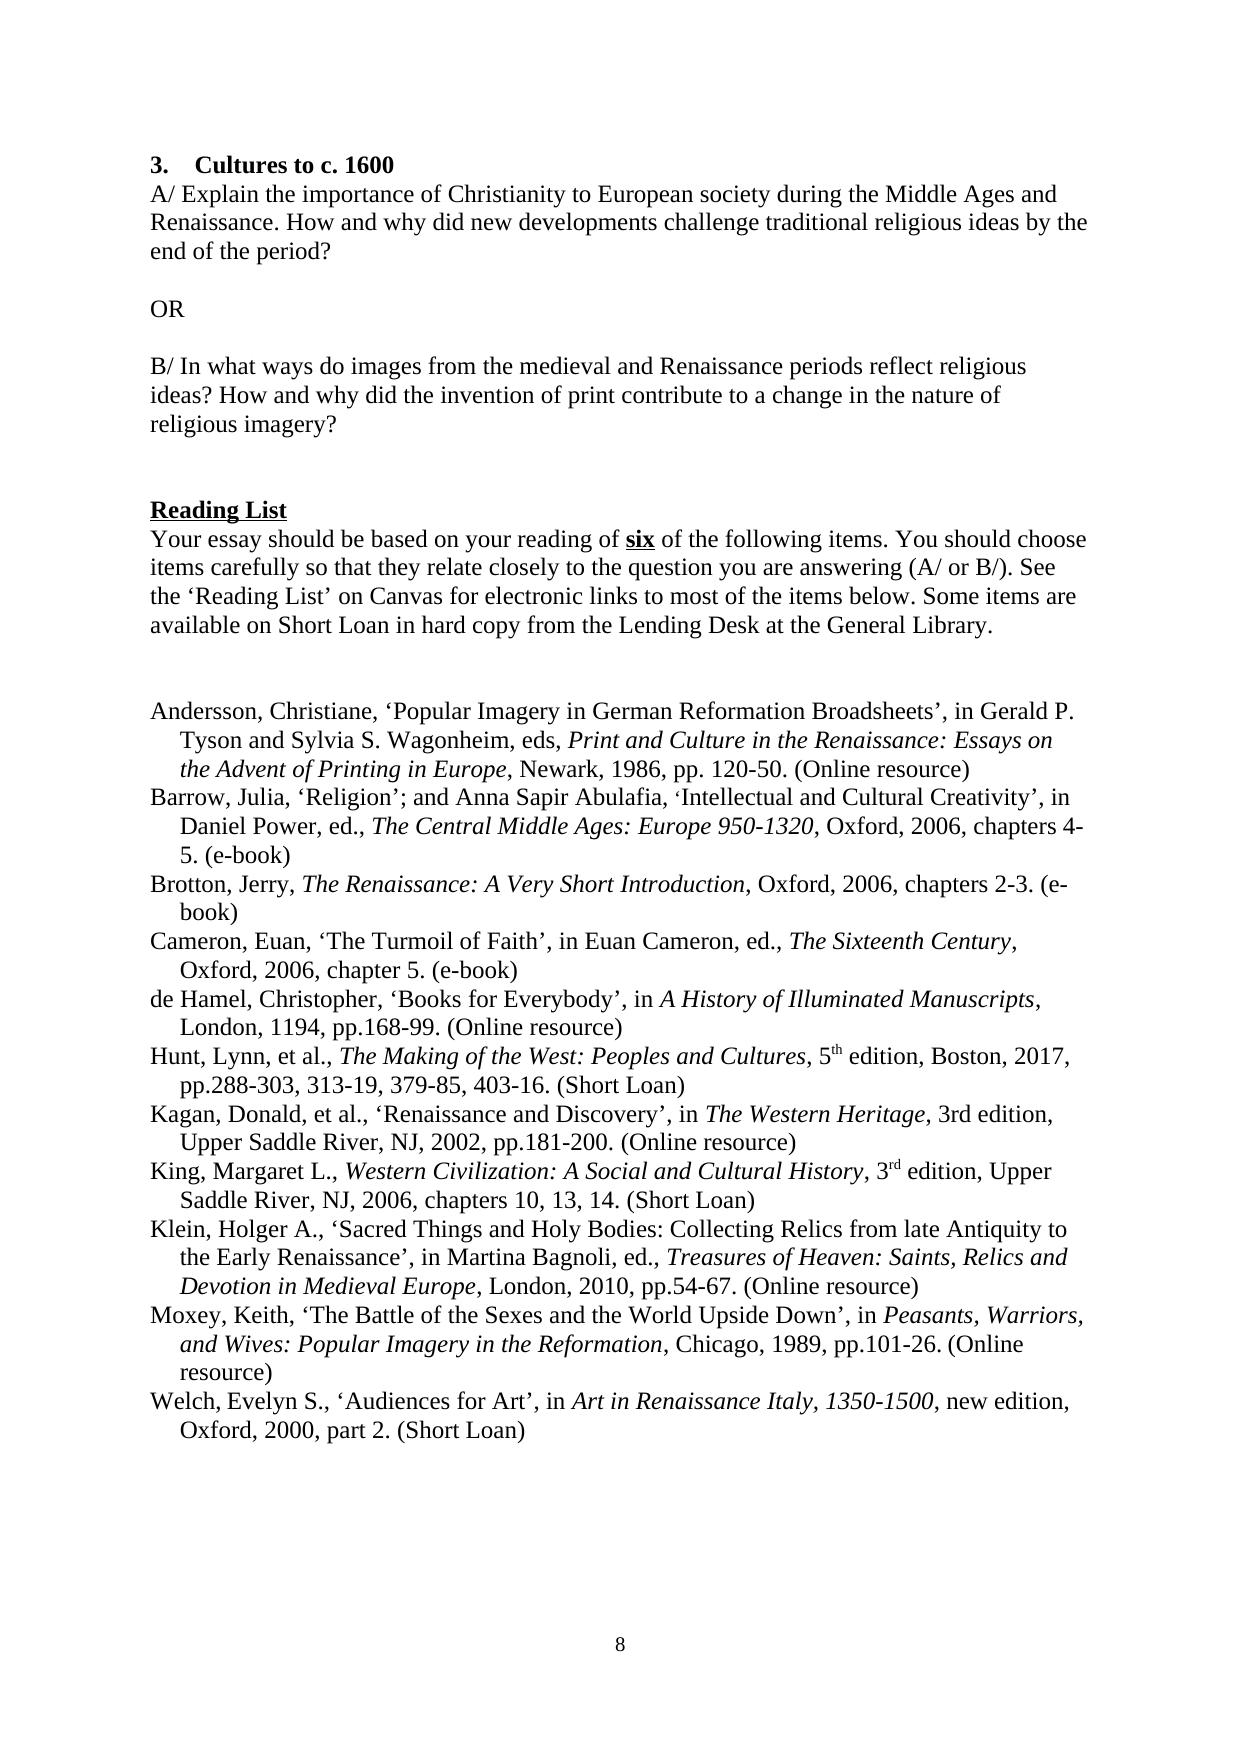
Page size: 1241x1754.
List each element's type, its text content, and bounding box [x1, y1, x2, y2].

text Moxey, Keith, ‘The Battle of the Sexes and the World Upside Down’, in Peasants, Warriors, and Wives: Popular Imagery in the Reformation, Chicago, 1989, pp.101-26. (Online resource) [150, 1300, 1090, 1386]
text King, Margaret L., Western Civilization: A Social and Cultural History, 3rd edition, Upper Saddle River, NJ, 2006, chapters 10, 13, 14. (Short Loan) [150, 1156, 1090, 1214]
text B/ In what ways do images from the medieval and Renaissance periods reflect religious ideas? How and why did the invention of print contribute to a change in the nature of religious imagery? [150, 351, 1090, 437]
text Your essay should be based on your reading of six of the following items. You should choose items carefully so that they relate closely to the question you are answering (A/ or B/). See the ‘Reading List’ on Canvas for electronic links to most of the items below. Some items are available on Short Loan in hard copy from the Lending Desk at the General Library. [150, 524, 1090, 639]
text de Hamel, Christopher, ‘Books for Everybody’, in A History of Illuminated Manuscripts, London, 1194, pp.168-99. (Online resource) [150, 984, 1090, 1041]
text Barrow, Julia, ‘Religion’; and Anna Sapir Abulafia, ‘Intellectual and Cultural Creativity’, in Daniel Power, ed., The Central Middle Ages: Europe 950-1320, Oxford, 2006, chapters 4-5. (e-book) [150, 782, 1090, 869]
text OR [150, 294, 1090, 322]
text Andersson, Christiane, ‘Popular Imagery in German Reformation Broadsheets’, in Gerald P. Tyson and Sylvia S. Wagonheim, eds, Print and Culture in the Renaissance: Essays on the Advent of Printing in Europe, Newark, 1986, pp. 120-50. (Online resource) [150, 696, 1090, 782]
text Klein, Holger A., ‘Sacred Things and Holy Bodies: Collecting Relics from late Antiquity to the Early Renaissance’, in Martina Bagnoli, ed., Treasures of Heaven: Saints, Relics and Devotion in Medieval Europe, London, 2010, pp.54-67. (Online resource) [150, 1214, 1090, 1300]
text A/ Explain the importance of Christianity to European society during the Middle Ages and Renaissance. How and why did new developments challenge traditional religious ideas by the end of the period? [150, 179, 1090, 265]
text Hunt, Lynn, et al., The Making of the West: Peoples and Cultures, 5th edition, Boston, 2017, pp.288-303, 313-19, 379-85, 403-16. (Short Loan) [150, 1041, 1090, 1099]
text Welch, Evelyn S., ‘Audiences for Art’, in Art in Renaissance Italy, 1350-1500, new edition, Oxford, 2000, part 2. (Short Loan) [150, 1386, 1090, 1444]
text Kagan, Donald, et al., ‘Renaissance and Discovery’, in The Western Heritage, 3rd edition, Upper Saddle River, NJ, 2002, pp.181-200. (Online resource) [150, 1099, 1090, 1156]
text Brotton, Jerry, The Renaissance: A Very Short Introduction, Oxford, 2006, chapters 2-3. (e-book) [150, 869, 1090, 926]
list Cultures to c. 1600 [150, 150, 1090, 179]
text Cameron, Euan, ‘The Turmoil of Faith’, in Euan Cameron, ed., The Sixteenth Century, Oxford, 2006, chapter 5. (e-book) [150, 926, 1090, 984]
text Reading List [150, 495, 1090, 524]
